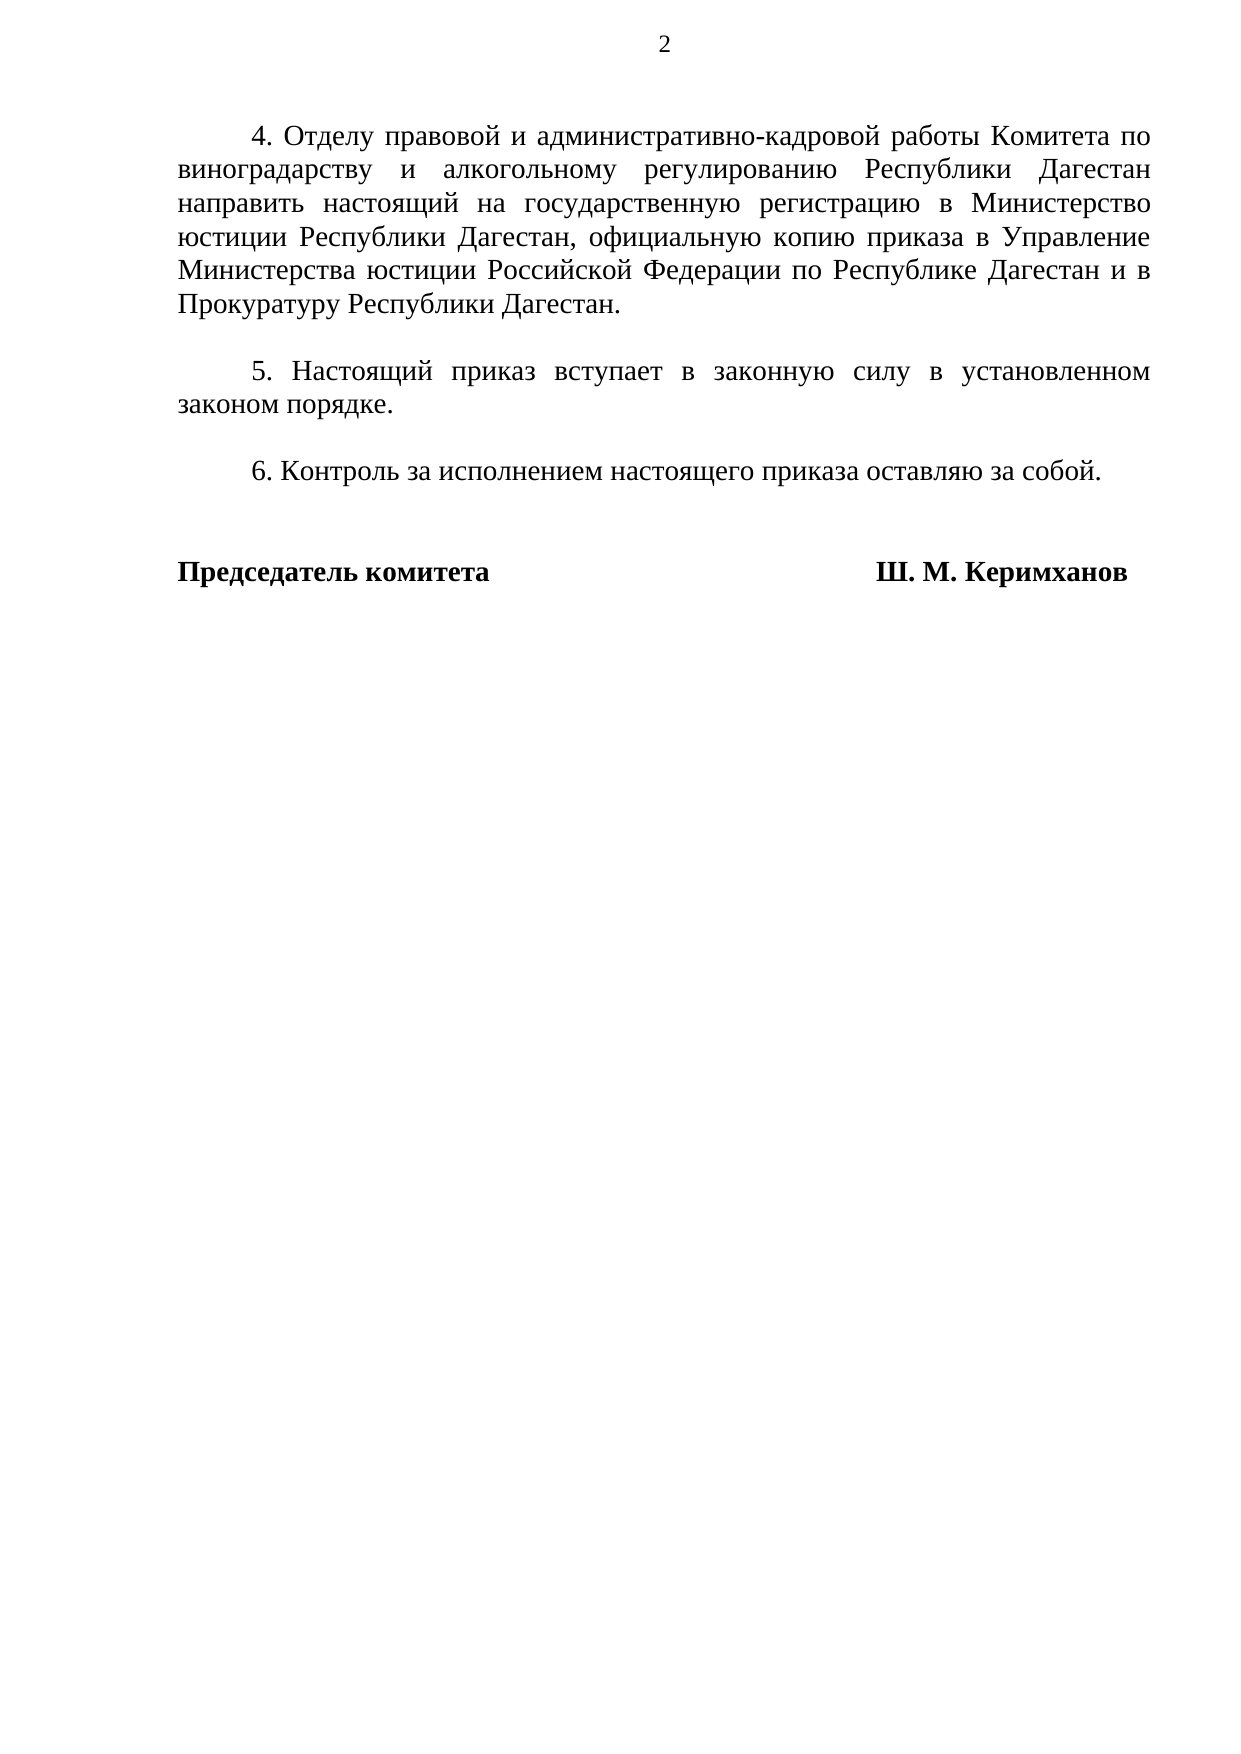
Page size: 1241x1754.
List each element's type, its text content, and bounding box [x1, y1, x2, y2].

text 5. Настоящий приказ вступает в законную силу в установленном законом порядке. [177, 353, 1152, 420]
text 6. Контроль за исполнением настоящего приказа оставляю за собой. [177, 453, 1152, 487]
text 4. Отделу правовой и административно-кадровой работы Комитета по виноградарству и алкогольному регулированию Республики Дагестан направить настоящий на государственную регистрацию в Министерство юстиции Республики Дагестан, официальную копию приказа в Управление Министерства юстиции Российской Федерации по Республике Дагестан и в Прокуратуру Республики Дагестан. [177, 118, 1152, 319]
text Председатель комитета Ш. М. Керимханов [177, 554, 1152, 588]
